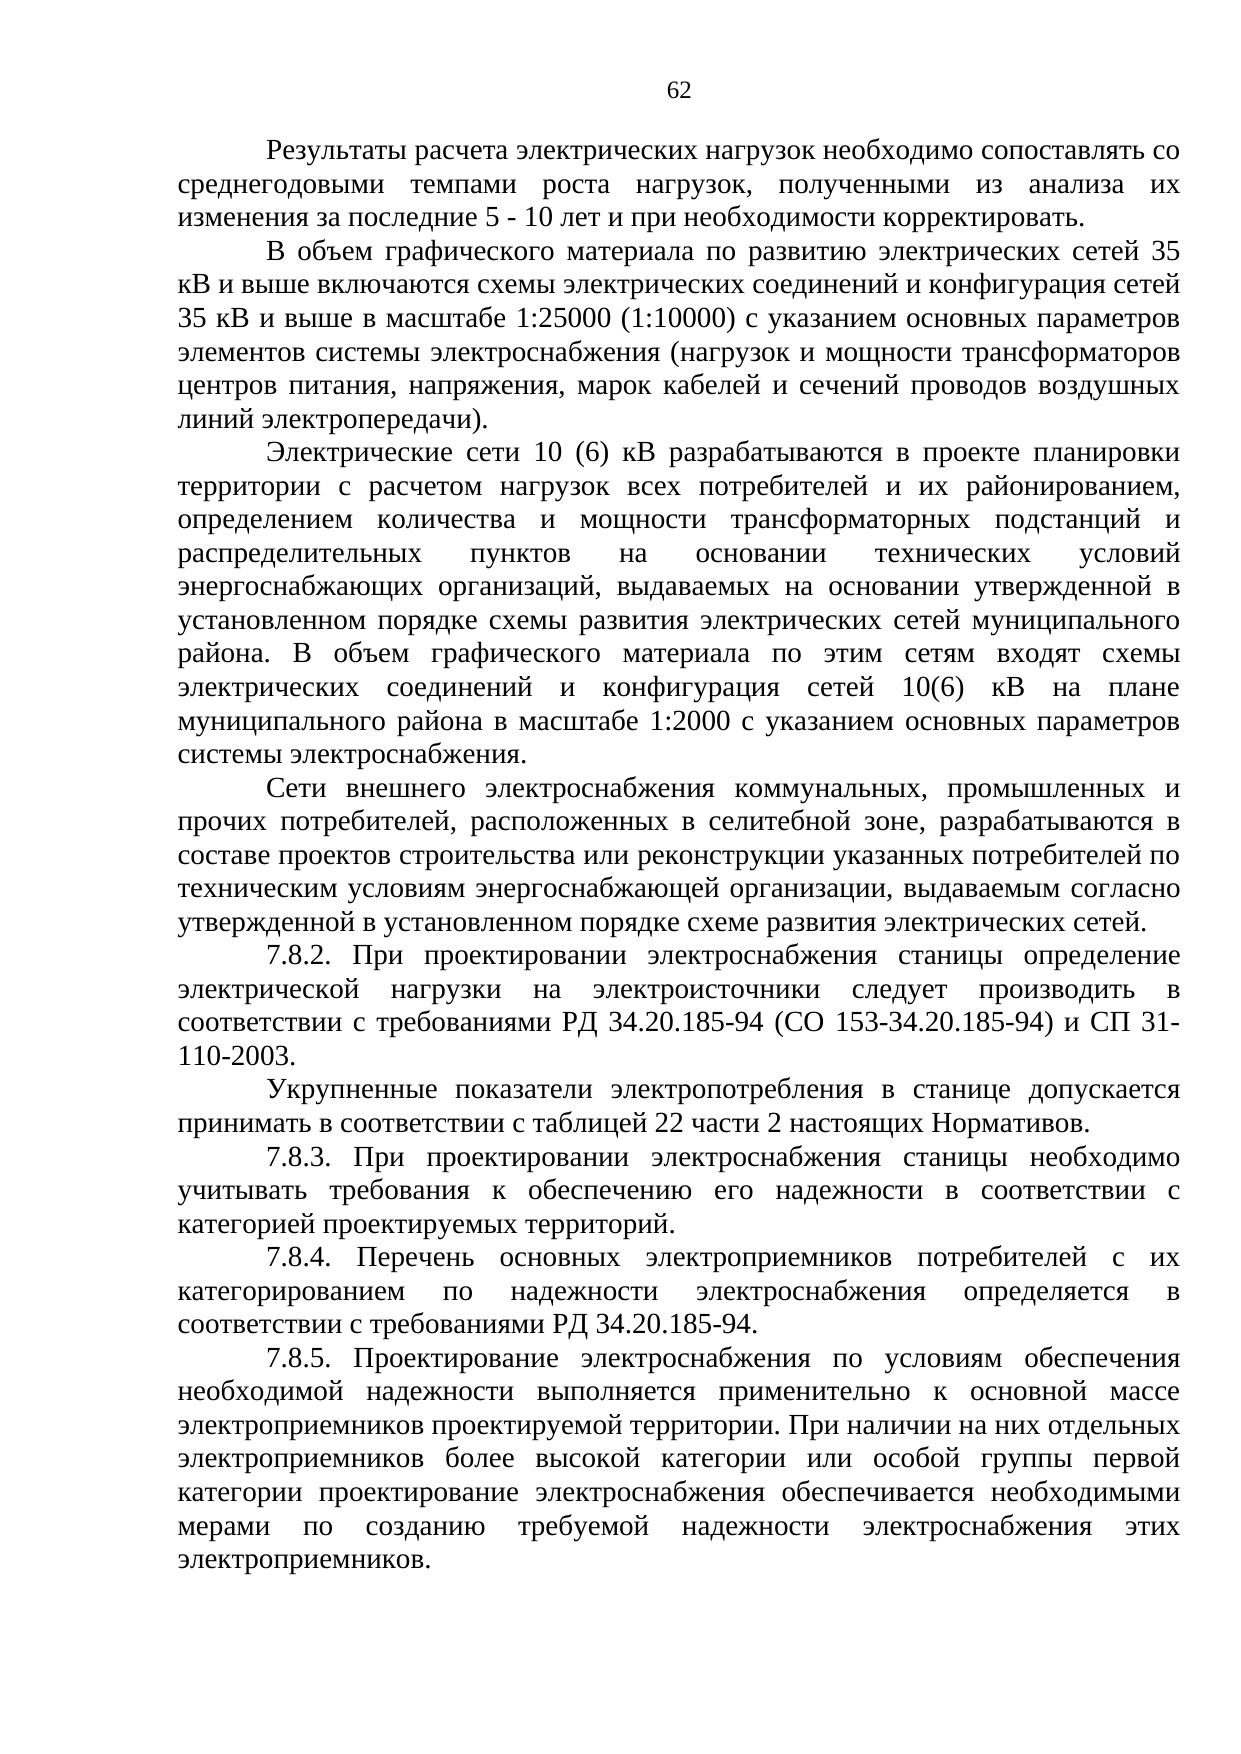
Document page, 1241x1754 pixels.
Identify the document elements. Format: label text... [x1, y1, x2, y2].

text 7.8.4. Перечень основных электроприемников потребителей с их категорированием по надежности электроснабжения определяется в соответствии с требованиями РД 34.20.185-94. [177, 1239, 1181, 1340]
text 7.8.5. Проектирование электроснабжения по условиям обеспечения необходимой надежности выполняется применительно к основной массе электроприемников проектируемой территории. При наличии на них отдельных электроприемников более высокой категории или особой группы первой категории проектирование электроснабжения обеспечивается необходимыми мерами по созданию требуемой надежности электроснабжения этих электроприемников. [177, 1340, 1181, 1575]
text Сети внешнего электроснабжения коммунальных, промышленных и прочих потребителей, расположенных в селитебной зоне, разрабатываются в составе проектов строительства или реконструкции указанных потребителей по техническим условиям энергоснабжающей организации, выдаваемым согласно утвержденной в установленном порядке схеме развития электрических сетей. [177, 770, 1181, 937]
text 7.8.2. При проектировании электроснабжения станицы определение электрической нагрузки на электроисточники следует производить в соответствии с требованиями РД 34.20.185-94 (СО 153-34.20.185-94) и СП 31-110-2003. [177, 937, 1181, 1072]
text 7.8.3. При проектировании электроснабжения станицы необходимо учитывать требования к обеспечению его надежности в соответствии с категорией проектируемых территорий. [177, 1139, 1181, 1239]
text В объем графического материала по развитию электрических сетей 35 кВ и выше включаются схемы электрических соединений и конфигурация сетей 35 кВ и выше в масштабе 1:25000 (1:10000) с указанием основных параметров элементов системы электроснабжения (нагрузок и мощности трансформаторов центров питания, напряжения, марок кабелей и сечений проводов воздушных линий электропередачи). [177, 233, 1181, 434]
text Электрические сети 10 (6) кВ разрабатываются в проекте планировки территории с расчетом нагрузок всех потребителей и их районированием, определением количества и мощности трансформаторных подстанций и распределительных пунктов на основании технических условий энергоснабжающих организаций, выдаваемых на основании утвержденной в установленном порядке схемы развития электрических сетей муниципального района. В объем графического материала по этим сетям входят схемы электрических соединений и конфигурация сетей 10(6) кВ на плане муниципального района в масштабе 1:2000 с указанием основных параметров системы электроснабжения. [177, 434, 1181, 770]
text Укрупненные показатели электропотребления в станице допускается принимать в соответствии с таблицей 22 части 2 настоящих Нормативов. [177, 1072, 1181, 1139]
text Результаты расчета электрических нагрузок необходимо сопоставлять со среднегодовыми темпами роста нагрузок, полученными из анализа их изменения за последние 5 - 10 лет и при необходимости корректировать. [177, 132, 1181, 233]
